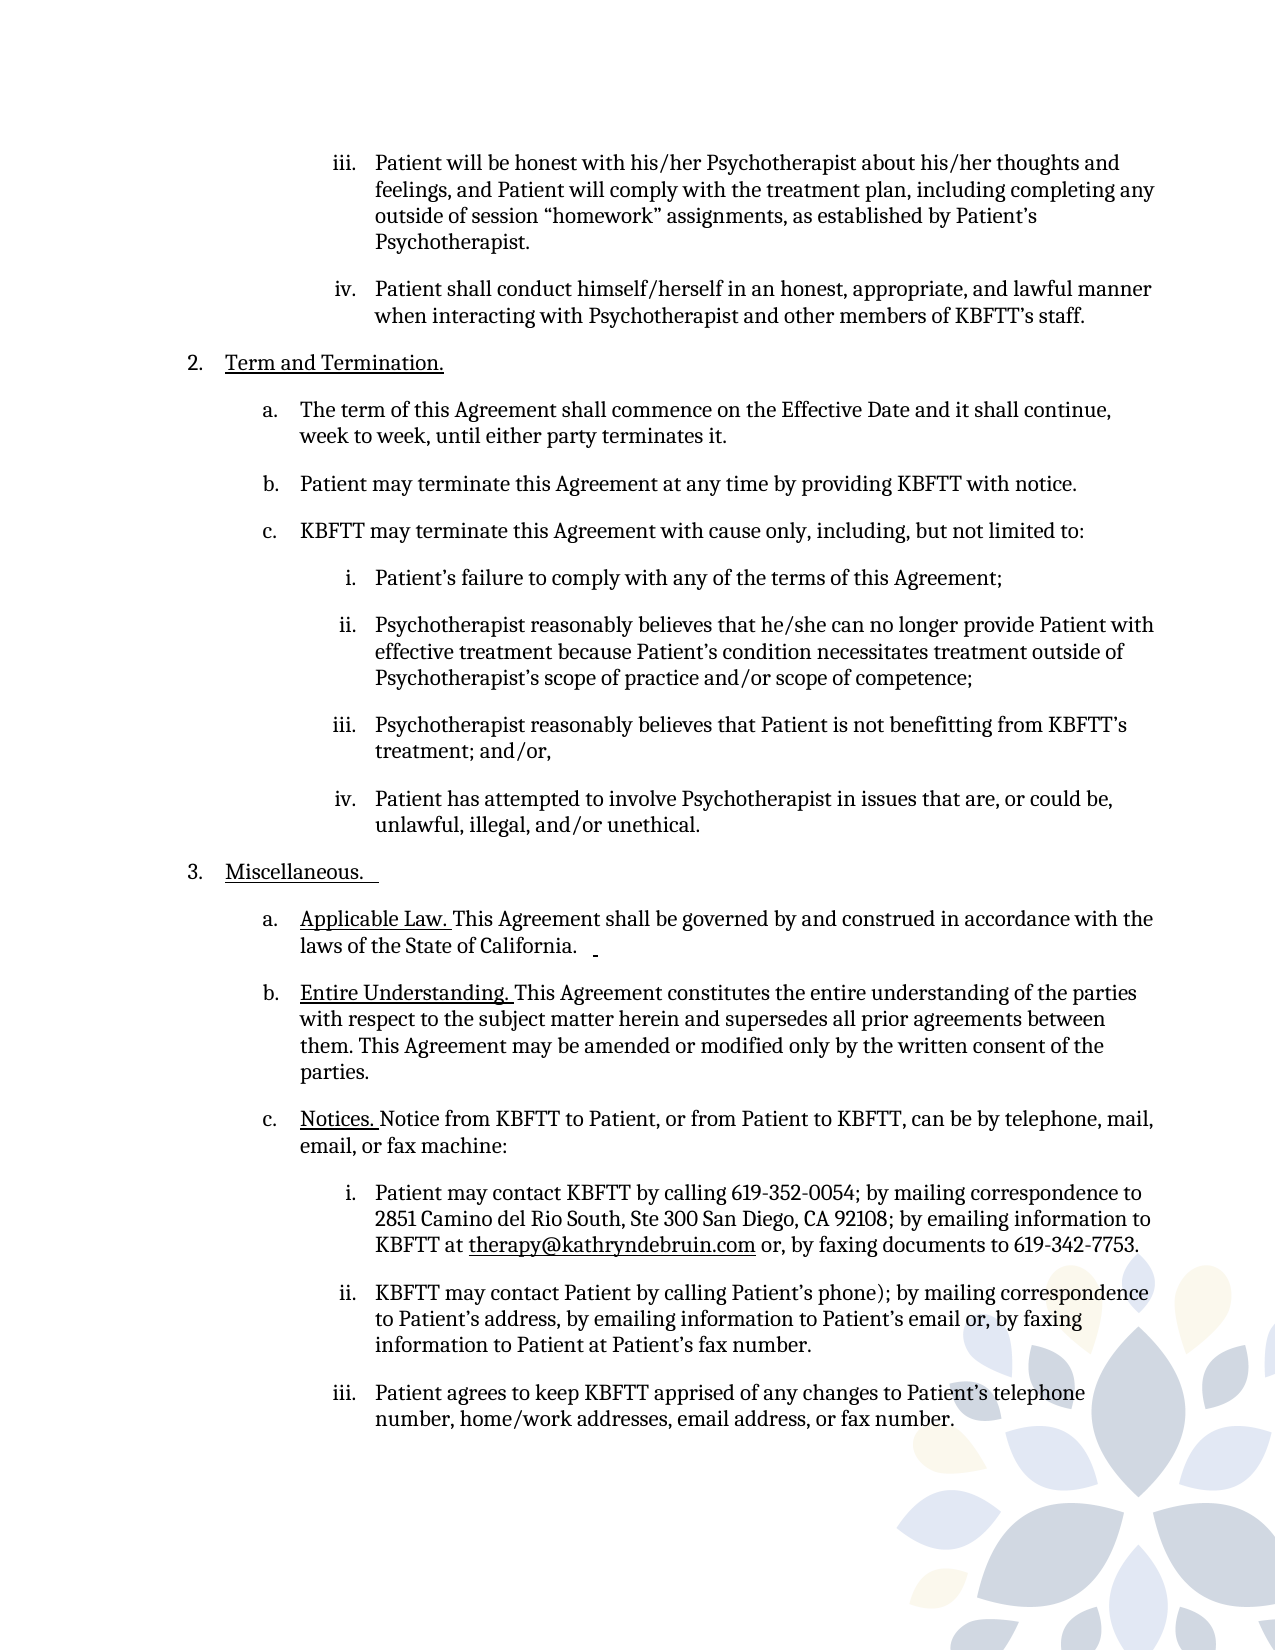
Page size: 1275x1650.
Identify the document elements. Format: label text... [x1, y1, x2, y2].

list Notices. Notice from KBFTT to Patient, or from Patient to KBFTT, can be by telephone, mail, email, or fax machine: [262, 1106, 1162, 1159]
list Patient shall conduct himself/herself in an honest, appropriate, and lawful manner when interacting with Psychotherapist and other members of KBFTT’s staff. [356, 276, 1162, 329]
list Patient will be honest with his/her Psychotherapist about his/her thoughts and feelings, and Patient will comply with the treatment plan, including completing any outside of session “homework” assignments, as established by Patient’s Psychotherapist. [356, 150, 1162, 255]
list Patient may terminate this Agreement at any time by providing KBFTT with notice. [262, 471, 1162, 497]
list Miscellaneous. [187, 859, 1162, 885]
list KBFTT may contact Patient by calling Patient’s phone); by mailing correspondence to Patient’s address, by emailing information to Patient’s email or, by faxing information to Patient at Patient’s fax number. [356, 1279, 1162, 1358]
list Patient agrees to keep KBFTT apprised of any changes to Patient’s telephone number, home/work addresses, email address, or fax number. [356, 1379, 1162, 1432]
list KBFTT may terminate this Agreement with cause only, including, but not limited to: [262, 518, 1162, 544]
list Entire Understanding. This Agreement constitutes the entire understanding of the parties with respect to the subject matter herein and supersedes all prior agreements between them. This Agreement may be amended or modified only by the written consent of the parties. [262, 980, 1162, 1085]
picture [0, 1, 1275, 1650]
list Patient’s failure to comply with any of the terms of this Agreement; [356, 565, 1162, 591]
list Patient has attempted to involve Psychotherapist in issues that are, or could be, unlawful, illegal, and/or unethical. [356, 786, 1162, 838]
list The term of this Agreement shall commence on the Effective Date and it shall continue, week to week, until either party terminates it. [262, 397, 1162, 450]
list Psychotherapist reasonably believes that Patient is not benefitting from KBFTT’s treatment; and/or, [356, 712, 1162, 765]
list Term and Termination. [187, 350, 1162, 376]
list Patient may contact KBFTT by calling 619-352-0054; by mailing correspondence to 2851 Camino del Rio South, Ste 300 San Diego, CA 92108; by emailing information to KBFTT at therapy@kathryndebruin.com or, by faxing documents to 619-342-7753. [356, 1179, 1162, 1259]
list Psychotherapist reasonably believes that he/she can no longer provide Patient with effective treatment because Patient’s condition necessitates treatment outside of Psychotherapist’s scope of practice and/or scope of competence; [356, 612, 1162, 691]
list Applicable Law. This Agreement shall be governed by and construed in accordance with the laws of the State of California. [262, 906, 1162, 959]
